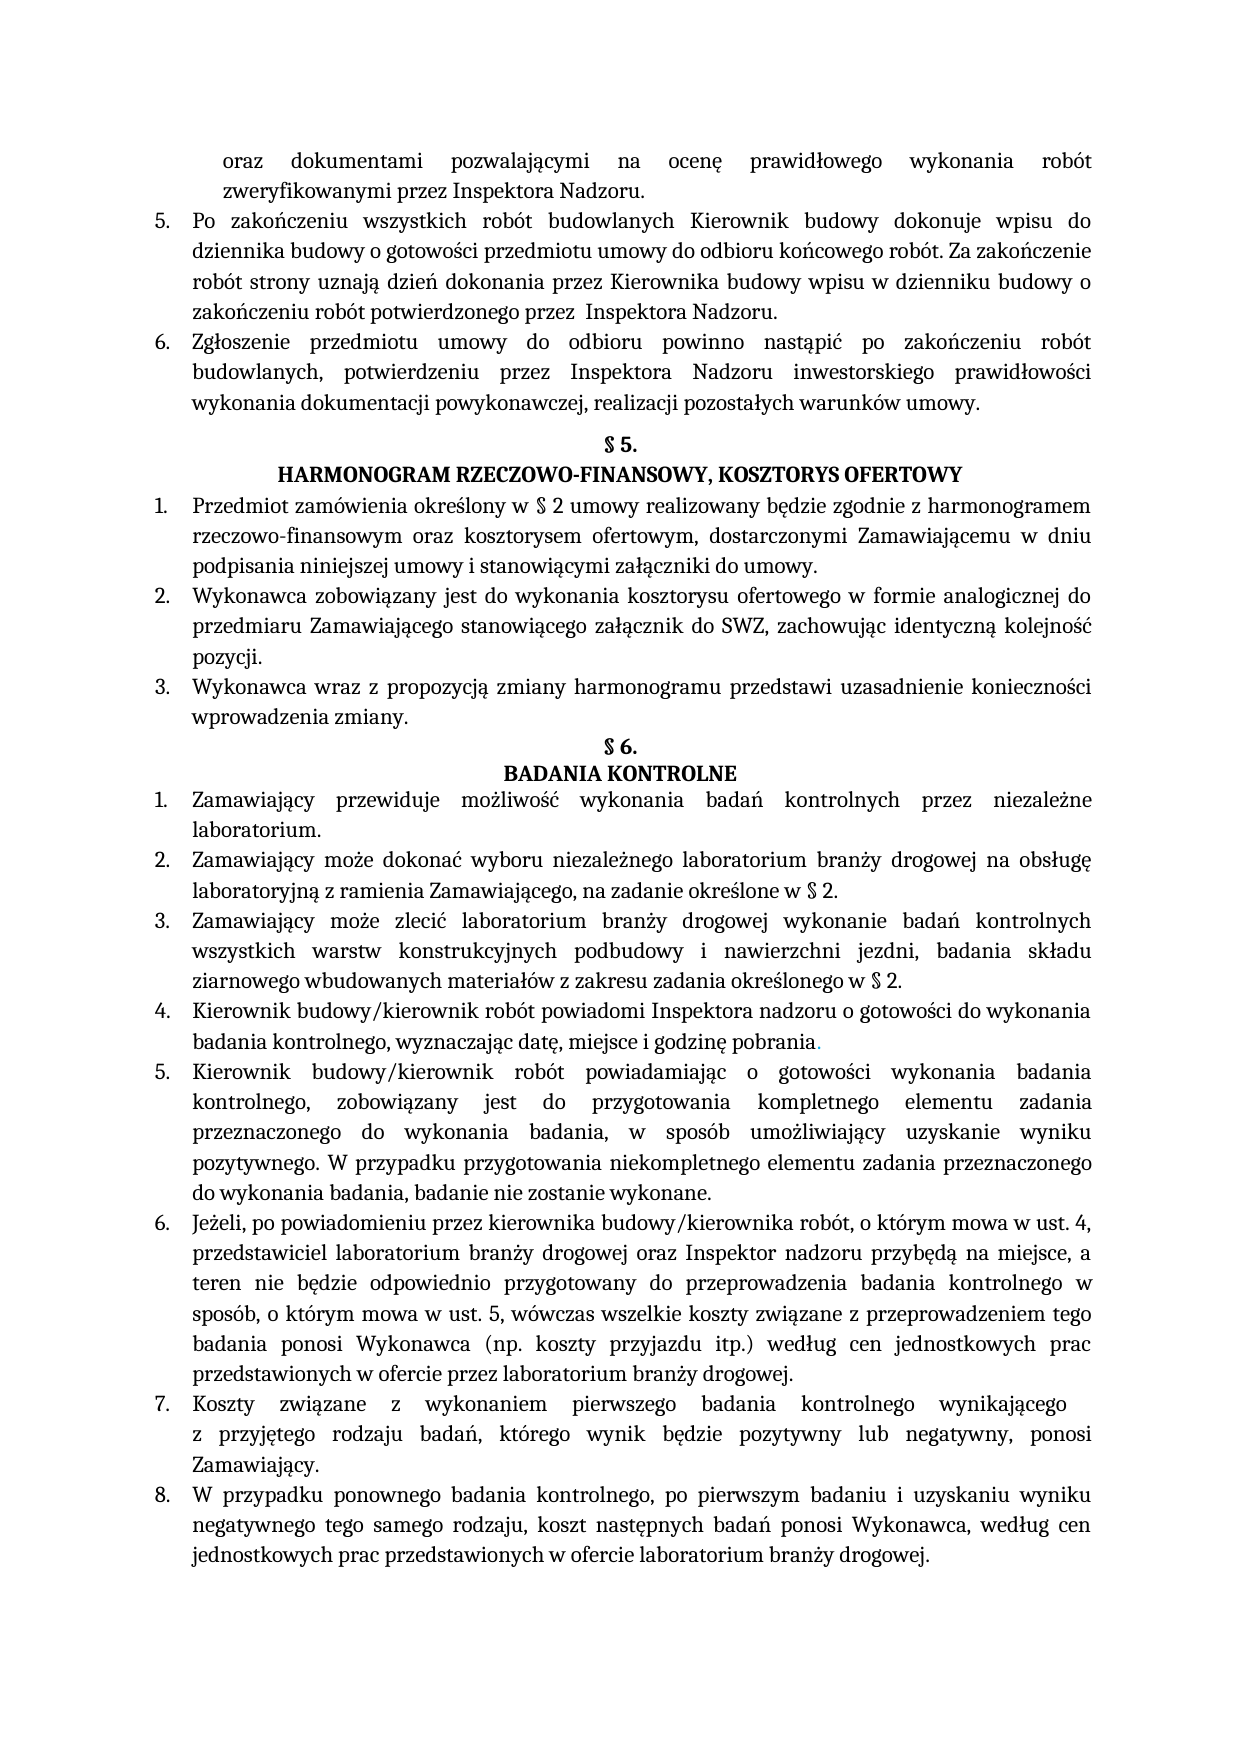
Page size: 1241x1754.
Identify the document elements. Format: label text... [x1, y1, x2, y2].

list Koszty związane z wykonaniem pierwszego badania kontrolnego wynikającego z przyjętego rodzaju badań, którego wynik będzie pozytywny lub negatywny, ponosi Zamawiający. [154, 1391, 1093, 1478]
text § 6. [148, 734, 1093, 760]
list Po zakończeniu wszystkich robót budowlanych Kierownik budowy dokonuje wpisu do dziennika budowy o gotowości przedmiotu umowy do odbioru końcowego robót. Za zakończenie robót strony uznają dzień dokonania przez Kierownika budowy wpisu w dzienniku budowy o zakończeniu robót potwierdzonego przez Inspektora Nadzoru. [154, 208, 1093, 325]
list HARMONOGRAM RZECZOWO-FINANSOWY, KOSZTORYS OFERTOWY [148, 462, 1093, 488]
list Zgłoszenie przedmiotu umowy do odbioru powinno nastąpić po zakończeniu robót budowlanych, potwierdzeniu przez Inspektora Nadzoru inwestorskiego prawidłowości wykonania dokumentacji powykonawczej, realizacji pozostałych warunków umowy. [155, 329, 1093, 416]
list W przypadku ponownego badania kontrolnego, po pierwszym badaniu i uzyskaniu wyniku negatywnego tego samego rodzaju, koszt następnych badań ponosi Wykonawca, według cen jednostkowych prac przedstawionych w ofercie laboratorium branży drogowej. [154, 1482, 1093, 1568]
list Zamawiający może dokonać wyboru niezależnego laboratorium branży drogowej na obsługę laboratoryjną z ramienia Zamawiającego, na zadanie określone w § 2. [154, 847, 1093, 904]
list Wykonawca wraz z propozycją zmiany harmonogramu przedstawi uzasadnienie konieczności wprowadzenia zmiany. [155, 674, 1093, 730]
list Jeżeli, po powiadomieniu przez kierownika budowy/kierownika robót, o którym mowa w ust. 4, przedstawiciel laboratorium branży drogowej oraz Inspektor nadzoru przybędą na miejsce, a teren nie będzie odpowiednio przygotowany do przeprowadzenia badania kontrolnego w sposób, o którym mowa w ust. 5, wówczas wszelkie koszty związane z przeprowadzeniem tego badania ponosi Wykonawca (np. koszty przyjazdu itp.) według cen jednostkowych prac przedstawionych w ofercie przez laboratorium branży drogowej. [154, 1210, 1093, 1387]
list Kierownik budowy/kierownik robót powiadamiając o gotowości wykonania badania kontrolnego, zobowiązany jest do przygotowania kompletnego elementu zadania przeznaczonego do wykonania badania, w sposób umożliwiający uzyskanie wyniku pozytywnego. W przypadku przygotowania niekompletnego elementu zadania przeznaczonego do wykonania badania, badanie nie zostanie wykonane. [154, 1059, 1093, 1206]
list Kierownik budowy/kierownik robót powiadomi Inspektora nadzoru o gotowości do wykonania badania kontrolnego, wyznaczając datę, miejsce i godzinę pobrania. [154, 998, 1093, 1055]
list Przedmiot zamówienia określony w § 2 umowy realizowany będzie zgodnie z harmonogramem rzeczowo-finansowym oraz kosztorysem ofertowym, dostarczonymi Zamawiającemu w dniu podpisania niniejszej umowy i stanowiącymi załączniki do umowy. [154, 492, 1093, 579]
list § 5. [148, 432, 1093, 458]
text BADANIA KONTROLNE [148, 760, 1093, 787]
list Wykonawca zobowiązany jest do wykonania kosztorysu ofertowego w formie analogicznej do przedmiaru Zamawiającego stanowiącego załącznik do SWZ, zachowując identyczną kolejność pozycji. [154, 583, 1093, 670]
list Zamawiający przewiduje możliwość wykonania badań kontrolnych przez niezależne laboratorium. [154, 787, 1093, 843]
list Zamawiający może zlecić laboratorium branży drogowej wykonanie badań kontrolnych wszystkich warstw konstrukcyjnych podbudowy i nawierzchni jezdni, badania składu ziarnowego wbudowanych materiałów z zakresu zadania określonego w § 2. [154, 908, 1093, 994]
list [185, 148, 1093, 204]
